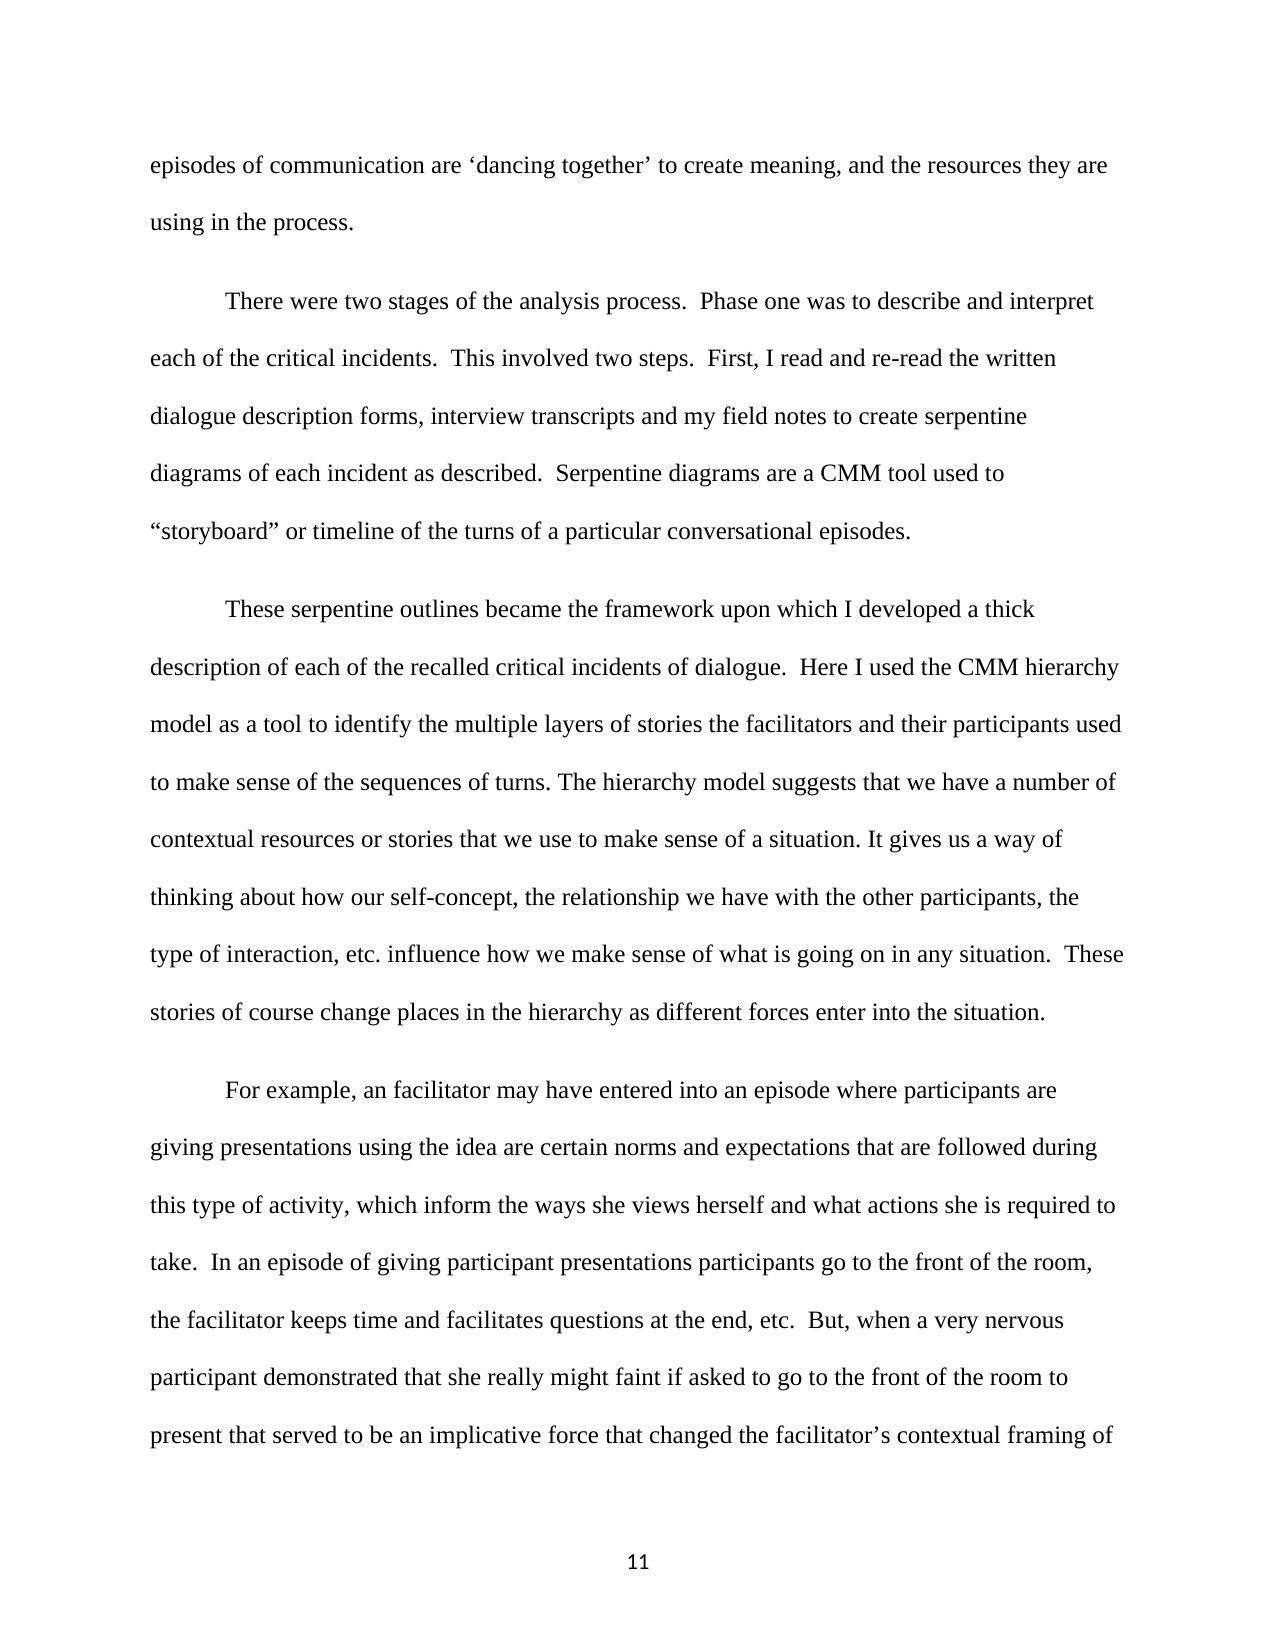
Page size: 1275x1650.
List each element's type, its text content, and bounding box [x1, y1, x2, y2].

text There were two stages of the analysis process. Phase one was to describe and interpret each of the critical incidents. This involved two steps. First, I read and re-read the written dialogue description forms, interview transcripts and my field notes to create serpentine diagrams of each incident as described. Serpentine diagrams are a CMM tool used to “storyboard” or timeline of the turns of a particular conversational episodes. [150, 286, 1125, 544]
text These serpentine outlines became the framework upon which I developed a thick description of each of the recalled critical incidents of dialogue. Here I used the CMM hierarchy model as a tool to identify the multiple layers of stories the facilitators and their participants used to make sense of the sequences of turns. The hierarchy model suggests that we have a number of contextual resources or stories that we use to make sense of a situation. It gives us a way of thinking about how our self-concept, the relationship we have with the other participants, the type of interaction, etc. influence how we make sense of what is going on in any situation. These stories of course change places in the hierarchy as different forces enter into the situation. [150, 594, 1125, 1025]
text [150, 150, 1125, 236]
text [150, 1075, 1125, 1449]
